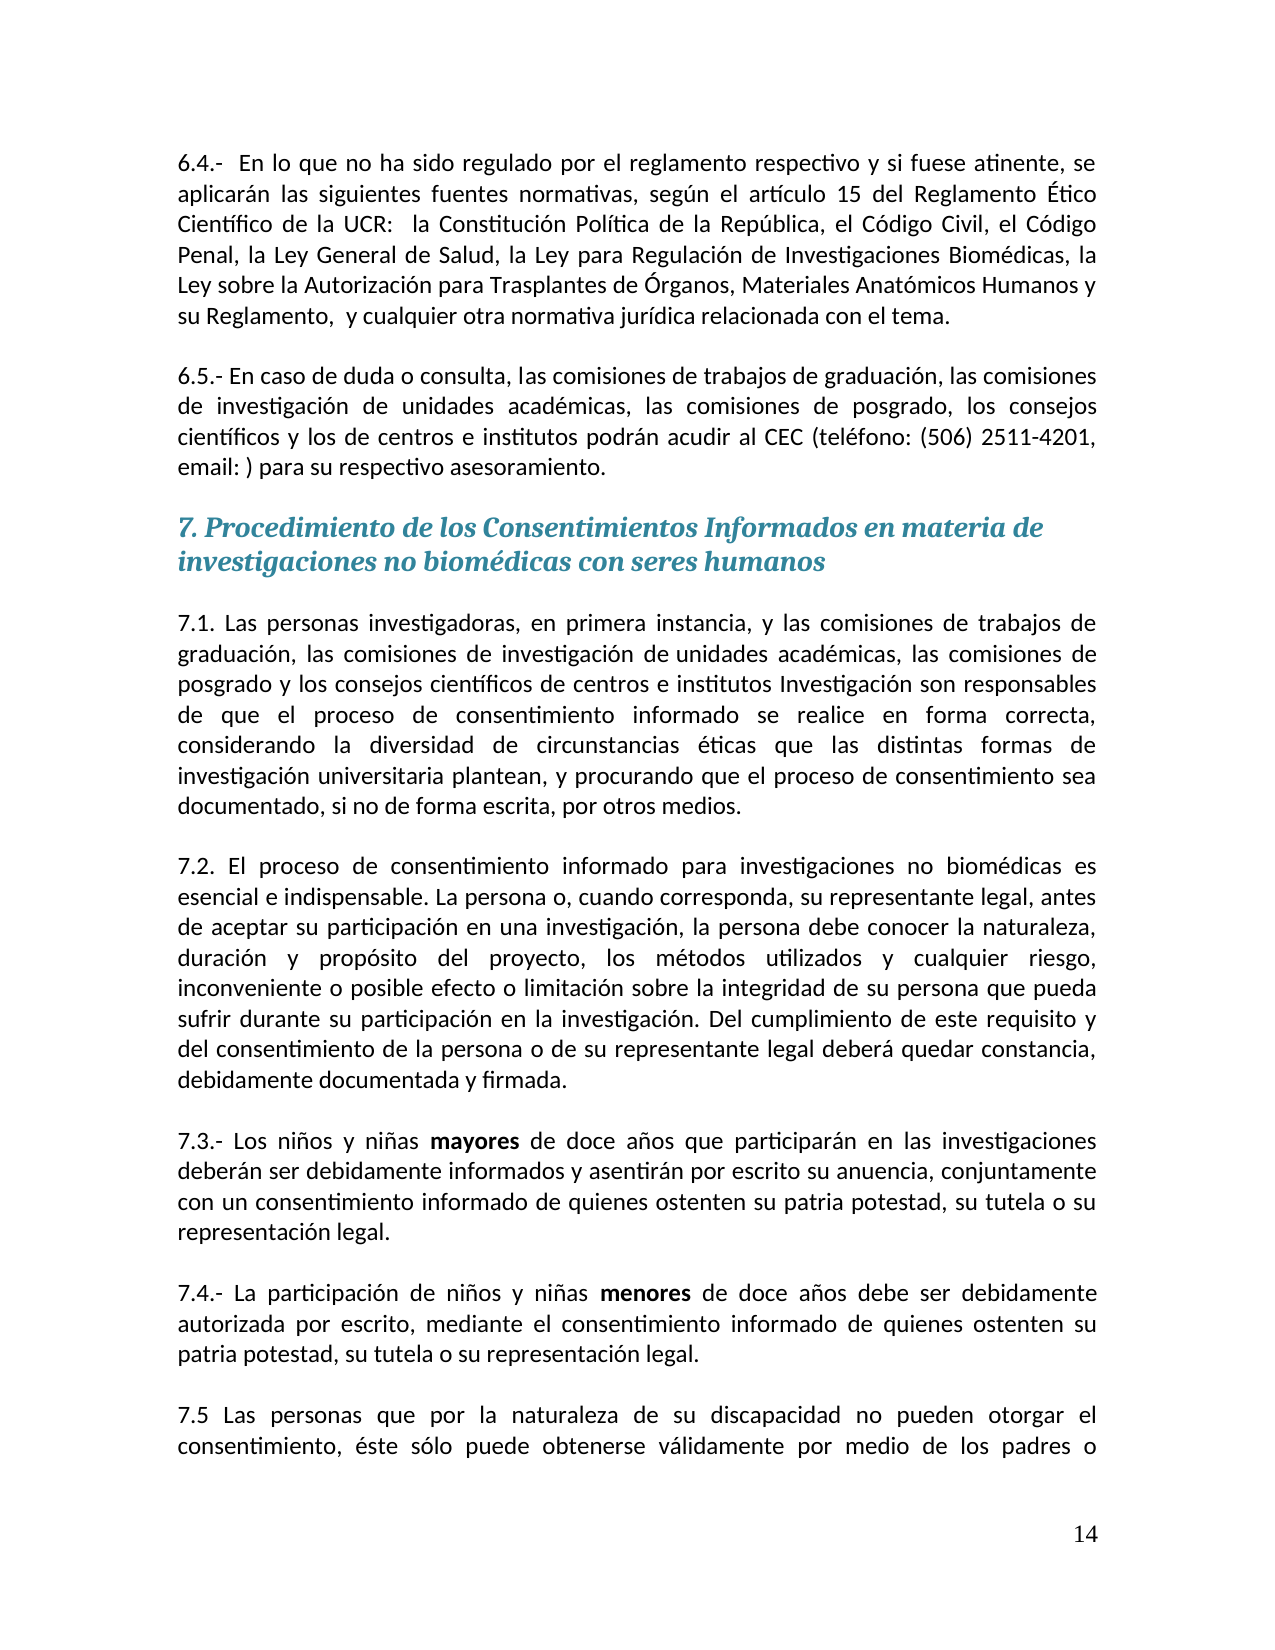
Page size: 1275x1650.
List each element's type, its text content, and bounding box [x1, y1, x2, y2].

text 7.1. Las personas investigadoras, en primera instancia, y las comisiones de trabajos de graduación, las comisiones de investigación de unidades académicas, las comisiones de posgrado y los consejos científicos de centros e institutos Investigación son responsables de que el proceso de consentimiento informado se realice en forma correcta, considerando la diversidad de circunstancias éticas que las distintas formas de investigación universitaria plantean, y procurando que el proceso de consentimiento sea documentado, si no de forma escrita, por otros medios. [177, 607, 1098, 821]
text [177, 1399, 1098, 1461]
subtitle 7. Procedimiento de los Consentimientos Informados en materia de investigaciones no biomédicas con seres humanos [177, 511, 1098, 578]
text 7.4.- La participación de niños y niñas menores de doce años debe ser debidamente autorizada por escrito, mediante el consentimiento informado de quienes ostenten su patria potestad, su tutela o su representación legal. [177, 1277, 1098, 1369]
text 6.5.- En caso de duda o consulta, las comisiones de trabajos de graduación, las comisiones de investigación de unidades académicas, las comisiones de posgrado, los consejos científicos y los de centros e institutos podrán acudir al CEC (teléfono: (506) 2511-4201, email: cec.vi@ucr.ac.cr) para su respectivo asesoramiento. [177, 360, 1098, 482]
text 7.2. El proceso de consentimiento informado para investigaciones no biomédicas es esencial e indispensable. La persona o, cuando corresponda, su representante legal, antes de aceptar su participación en una investigación, la persona debe conocer la naturaleza, duración y propósito del proyecto, los métodos utilizados y cualquier riesgo, inconveniente o posible efecto o limitación sobre la integridad de su persona que pueda sufrir durante su participación en la investigación. Del cumplimiento de este requisito y del consentimiento de la persona o de su representante legal deberá quedar constancia, debidamente documentada y firmada. [177, 850, 1098, 1094]
text 6.4.- En lo que no ha sido regulado por el reglamento respectivo y si fuese atinente, se aplicarán las siguientes fuentes normativas, según el artículo 15 del Reglamento Ético Científico de la UCR: la Constitución Política de la República, el Código Civil, el Código Penal, la Ley General de Salud, la Ley para Regulación de Investigaciones Biomédicas, la Ley sobre la Autorización para Trasplantes de Órganos, Materiales Anatómicos Humanos y su Reglamento, y cualquier otra normativa jurídica relacionada con el tema. [177, 148, 1098, 331]
text 7.3.- Los niños y niñas mayores de doce años que participarán en las investigaciones deberán ser debidamente informados y asentirán por escrito su anuencia, conjuntamente con un consentimiento informado de quienes ostenten su patria potestad, su tutela o su representación legal. [177, 1125, 1098, 1247]
